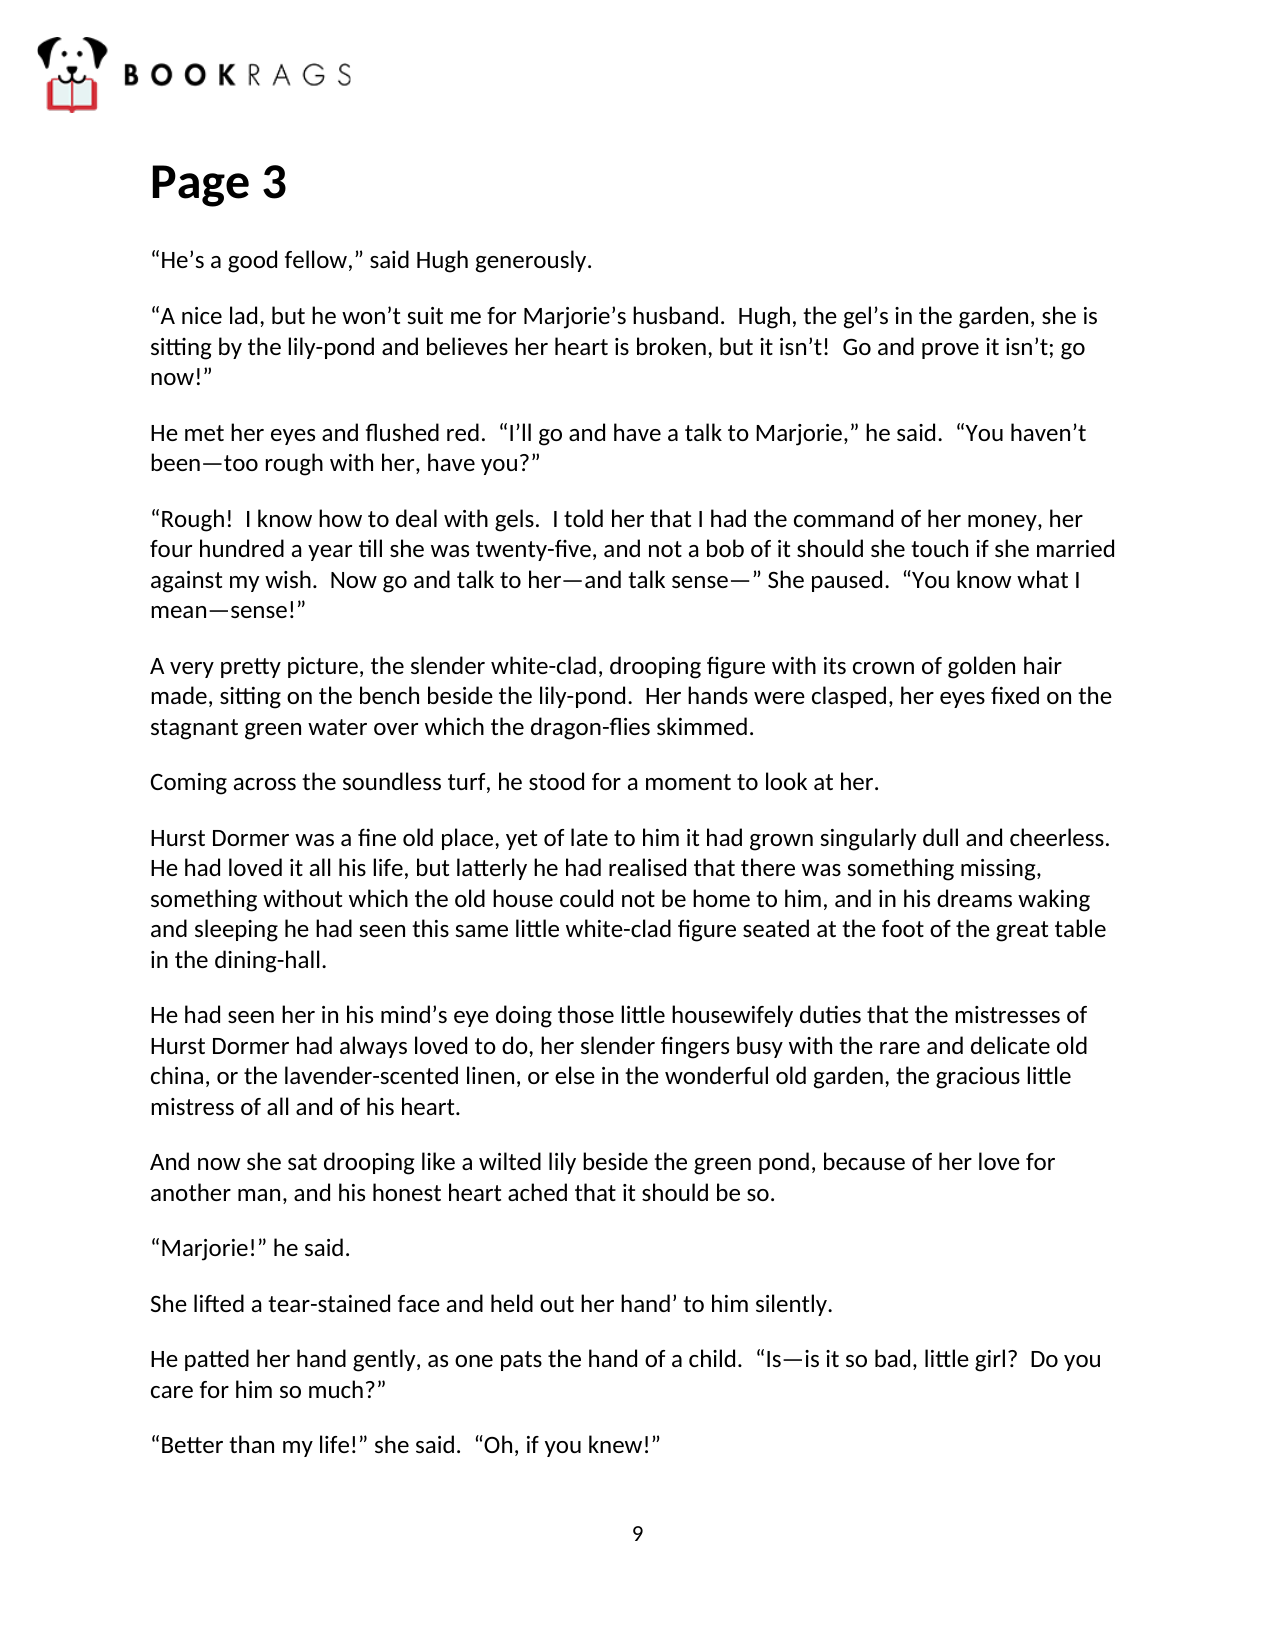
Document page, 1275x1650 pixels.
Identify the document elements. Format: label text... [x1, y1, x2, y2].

picture [37, 37, 351, 113]
text “Marjorie!” he said. [150, 1233, 1125, 1263]
text “He’s a good fellow,” said Hugh generously. [150, 244, 1125, 275]
text “Better than my life!” she said. “Oh, if you knew!” [150, 1430, 1125, 1460]
text He met her eyes and flushed red. “I’ll go and have a talk to Marjorie,” he said. “You haven’t been—­too rough with her, have you?” [150, 417, 1125, 478]
text She lifted a tear-stained face and held out her hand’ to him silently. [150, 1288, 1125, 1319]
text Page 3 [150, 150, 1125, 211]
text Coming across the soundless turf, he stood for a moment to look at her. [150, 766, 1125, 797]
text He patted her hand gently, as one pats the hand of a child. “Is—­is it so bad, little girl? Do you care for him so much?” [150, 1344, 1125, 1405]
text He had seen her in his mind’s eye doing those little housewifely duties that the mistresses of Hurst Dormer had always loved to do, her slender fingers busy with the rare and delicate old china, or the lavender-scented linen, or else in the wonderful old garden, the gracious little mistress of all and of his heart. [150, 999, 1125, 1122]
text “Rough! I know how to deal with gels. I told her that I had the command of her money, her four hundred a year till she was twenty-five, and not a bob of it should she touch if she married against my wish. Now go and talk to her—­and talk sense—­” She paused. “You know what I mean—­sense!” [150, 503, 1125, 625]
text Hurst Dormer was a fine old place, yet of late to him it had grown singularly dull and cheerless. He had loved it all his life, but latterly he had realised that there was something missing, something without which the old house could not be home to him, and in his dreams waking and sleeping he had seen this same little white-clad figure seated at the foot of the great table in the dining-hall. [150, 822, 1125, 974]
text And now she sat drooping like a wilted lily beside the green pond, because of her love for another man, and his honest heart ached that it should be so. [150, 1147, 1125, 1208]
text “A nice lad, but he won’t suit me for Marjorie’s husband. Hugh, the gel’s in the garden, she is sitting by the lily-pond and believes her heart is broken, but it isn’t! Go and prove it isn’t; go now!” [150, 300, 1125, 392]
text A very pretty picture, the slender white-clad, drooping figure with its crown of golden hair made, sitting on the bench beside the lily-pond. Her hands were clasped, her eyes fixed on the stagnant green water over which the dragon-flies skimmed. [150, 650, 1125, 741]
